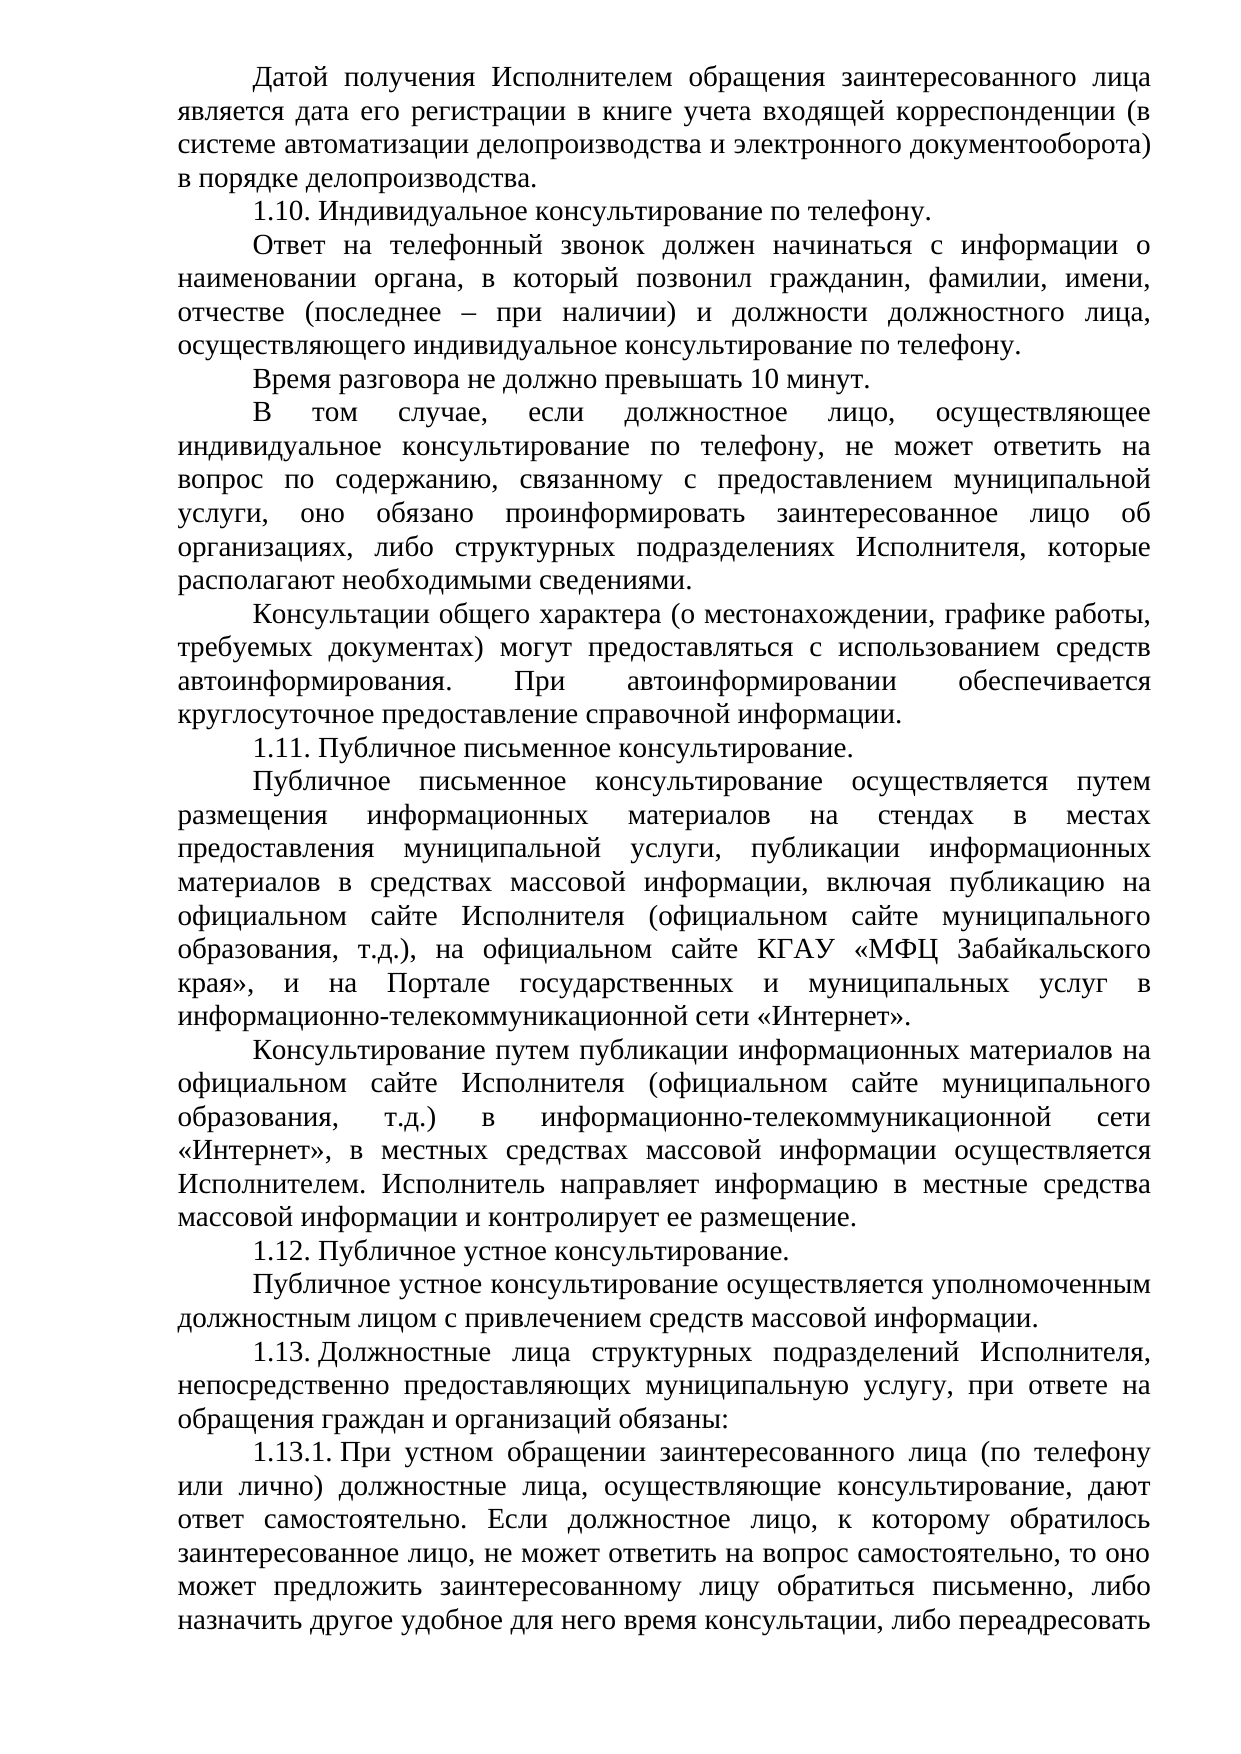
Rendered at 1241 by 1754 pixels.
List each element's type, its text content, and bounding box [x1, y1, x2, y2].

text Ответ на телефонный звонок должен начинаться с информации о наименовании органа, в который позвонил гражданин, фамилии, имени, отчестве (последнее – при наличии) и должности должностного лица, осуществляющего индивидуальное консультирование по телефону. [177, 227, 1152, 361]
text 1.10. Индивидуальное консультирование по телефону. [177, 193, 1152, 227]
text Консультации общего характера (о местонахождении, графике работы, требуемых документах) могут предоставляться с использованием средств автоинформирования. При автоинформировании обеспечивается круглосуточное предоставление справочной информации. [177, 596, 1152, 730]
text 1.12. Публичное устное консультирование. [177, 1233, 1152, 1267]
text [177, 1434, 1152, 1636]
text Время разговора не должно превышать 10 минут. [177, 361, 1152, 394]
text 1.13. Должностные лица структурных подразделений Исполнителя, непосредственно предоставляющих муниципальную услугу, при ответе на обращения граждан и организаций обязаны: [177, 1334, 1152, 1434]
text Консультирование путем публикации информационных материалов на официальном сайте Исполнителя (официальном сайте муниципального образования, т.д.) в информационно-телекоммуникационной сети «Интернет», в местных средствах массовой информации осуществляется Исполнителем. Исполнитель направляет информацию в местные средства массовой информации и контролирует ее размещение. [177, 1032, 1152, 1233]
text Публичное устное консультирование осуществляется уполномоченным должностным лицом с привлечением средств массовой информации. [177, 1267, 1152, 1334]
text 1.11. Публичное письменное консультирование. [177, 730, 1152, 763]
text В том случае, если должностное лицо, осуществляющее индивидуальное консультирование по телефону, не может ответить на вопрос по содержанию, связанному с предоставлением муниципальной услуги, оно обязано проинформировать заинтересованное лицо об организациях, либо структурных подразделениях Исполнителя, которые располагают необходимыми сведениями. [177, 394, 1152, 596]
text Датой получения Исполнителем обращения заинтересованного лица является дата его регистрации в книге учета входящей корреспонденции (в системе автоматизации делопроизводства и электронного документооборота) в порядке делопроизводства. [177, 59, 1152, 193]
text Публичное письменное консультирование осуществляется путем размещения информационных материалов на стендах в местах предоставления муниципальной услуги, публикации информационных материалов в средствах массовой информации, включая публикацию на официальном сайте Исполнителя (официальном сайте муниципального образования, т.д.), на официальном сайте КГАУ «МФЦ Забайкальского края», и на Портале государственных и муниципальных услуг в информационно-телекоммуникационной сети «Интернет». [177, 763, 1152, 1032]
